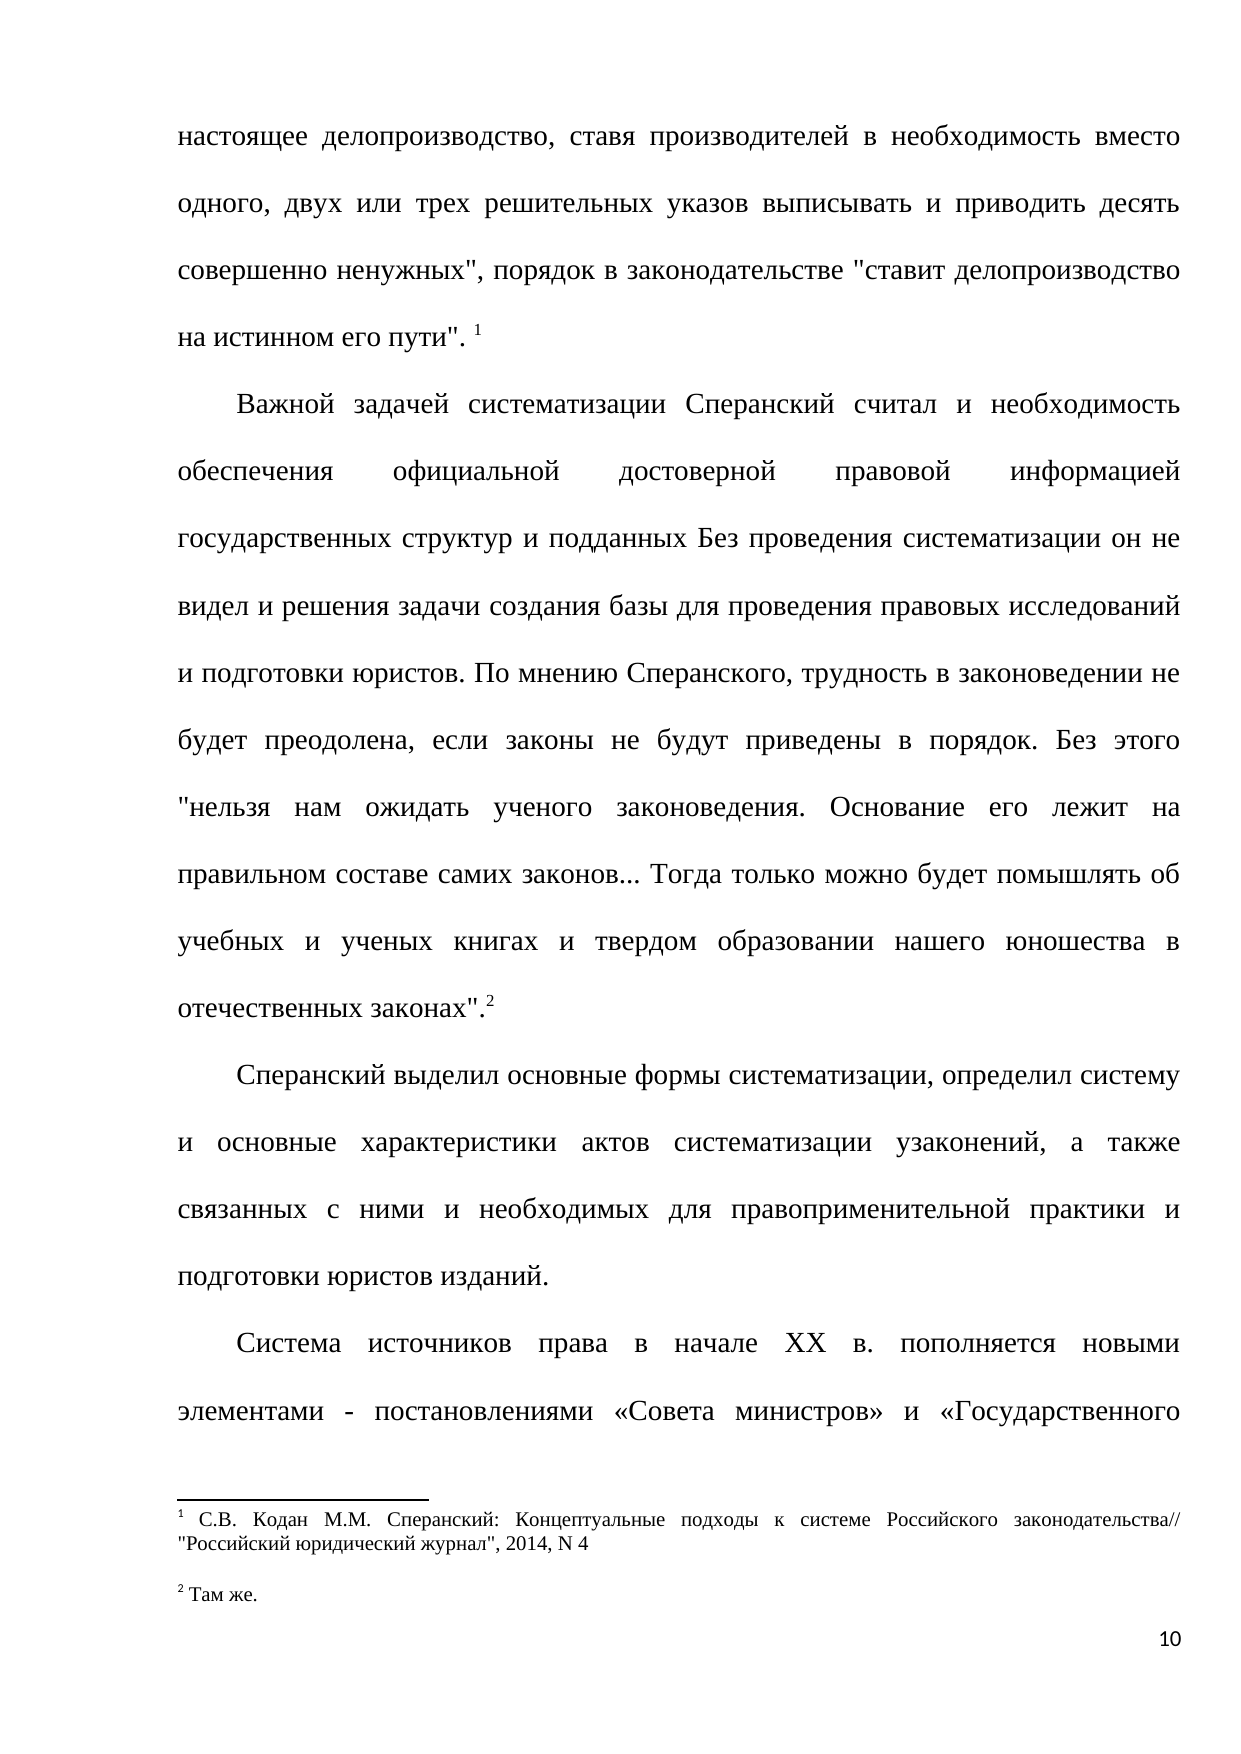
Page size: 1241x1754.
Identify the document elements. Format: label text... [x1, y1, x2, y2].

text Сперанский выделил основные формы систематизации, определил систему и основные характеристики актов систематизации узаконений, а также связанных с ними и необходимых для правоприменительной практики и подготовки юристов изданий. [177, 1057, 1181, 1292]
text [177, 1326, 1181, 1426]
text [177, 118, 1181, 353]
text Важной задачей систематизации Сперанский считал и необходимость обеспечения официальной достоверной правовой информацией государственных структур и подданных Без проведения систематизации он не видел и решения задачи создания базы для проведения правовых исследований и подготовки юристов. По мнению Сперанского, трудность в законоведении не будет преодолена, если законы не будут приведены в порядок. Без этого "нельзя нам ожидать ученого законоведения. Основание его лежит на правильном составе самих законов... Тогда только можно будет помышлять об учебных и ученых книгах и твердом образовании нашего юношества в отечественных законах". [177, 386, 1181, 1024]
